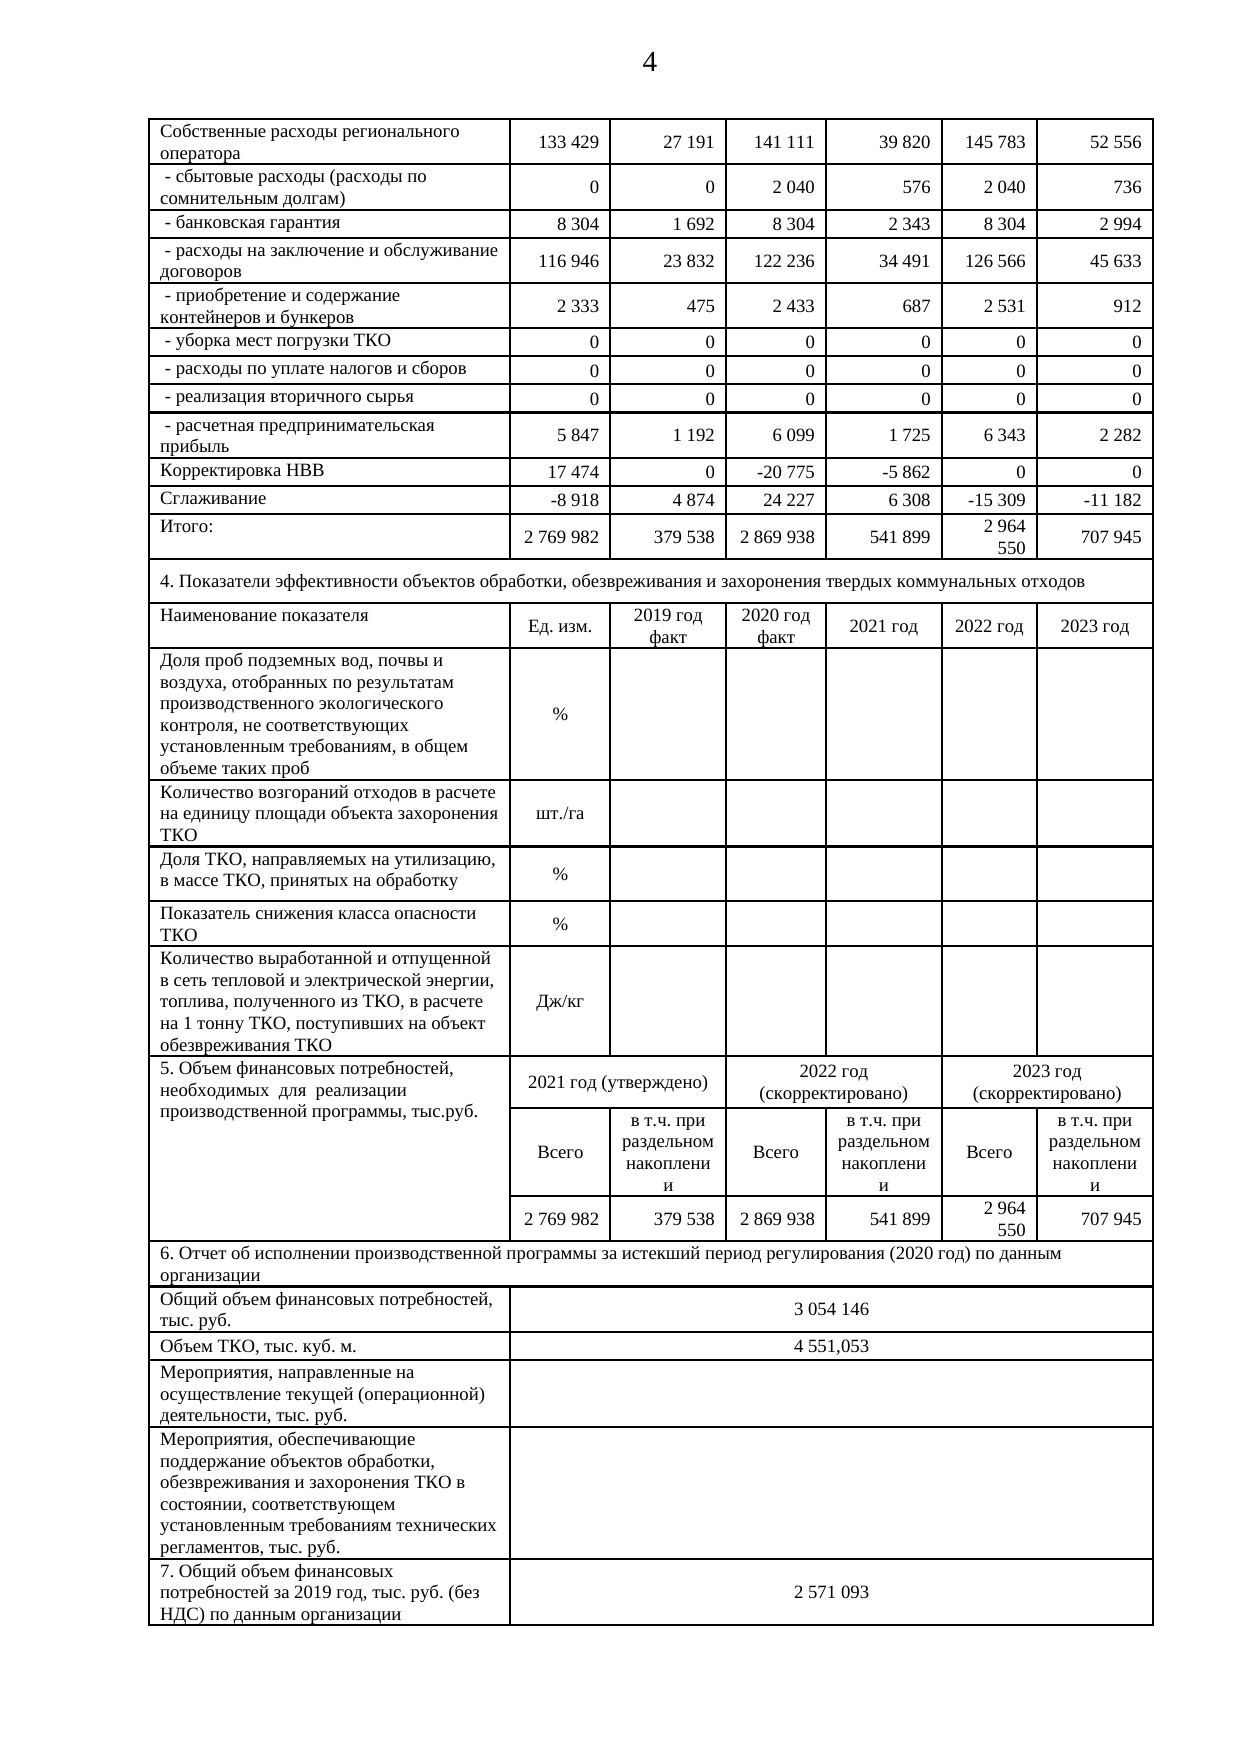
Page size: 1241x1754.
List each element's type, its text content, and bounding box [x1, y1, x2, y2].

table_cell 3 054 146 [511, 1288, 1152, 1331]
table_cell 27 191 [611, 120, 725, 163]
table_cell [827, 947, 941, 1055]
table_cell в т.ч. при раздельном накоплении [611, 1109, 725, 1195]
table_cell 2022 год (скорректировано) [727, 1057, 941, 1107]
table_cell Итого: [150, 515, 509, 558]
table_cell 0 [611, 459, 725, 485]
table_cell - уборка мест погрузки ТКО [150, 329, 509, 355]
table_cell 2023 год [1038, 604, 1152, 647]
table_cell 4 551,053 [511, 1333, 1152, 1359]
table_cell 576 [827, 165, 941, 208]
table_cell [943, 902, 1036, 945]
table_cell Общий объем финансовых потребностей, тыс. руб. [150, 1288, 509, 1331]
table_cell 0 [611, 385, 725, 411]
table_cell Объем ТКО, тыс. куб. м. [150, 1333, 509, 1359]
table_cell 736 [1038, 165, 1152, 208]
table_cell 2 869 938 [727, 1197, 825, 1240]
table_cell [943, 848, 1036, 900]
table_cell - расчетная предпринимательская прибыль [150, 414, 509, 457]
table_cell Доля ТКО, направляемых на утилизацию, в массе ТКО, принятых на обработку [150, 848, 509, 900]
table_cell 2 994 [1038, 211, 1152, 237]
table_cell Мероприятия, направленные на осуществление текущей (операционной) деятельности, тыс. руб. [150, 1361, 509, 1426]
table_cell -11 182 [1038, 487, 1152, 513]
table_cell 34 491 [827, 239, 941, 282]
table_cell 2 282 [1038, 414, 1152, 457]
table_cell - банковская гарантия [150, 211, 509, 237]
table_cell 2 964 550 [943, 515, 1036, 558]
table_cell в т.ч. при раздельном накоплении [1038, 1109, 1152, 1195]
table_cell 17 474 [511, 459, 609, 485]
table_cell 0 [611, 329, 725, 355]
table_cell [943, 947, 1036, 1055]
table_cell [943, 781, 1036, 845]
table_cell [1038, 947, 1152, 1055]
table_cell 6 308 [827, 487, 941, 513]
table_cell 0 [943, 385, 1036, 411]
table_cell Всего [511, 1109, 609, 1195]
table_cell 5 847 [511, 414, 609, 457]
table_cell 2 964 550 [943, 1197, 1036, 1240]
table_cell 379 538 [611, 515, 725, 558]
table_cell 141 111 [727, 120, 825, 163]
table_cell Мероприятия, обеспечивающие поддержание объектов обработки, обезвреживания и захоронения ТКО в состоянии, соответствующем установленным требованиям технических регламентов, тыс. руб. [150, 1428, 509, 1557]
table_cell 379 538 [611, 1197, 725, 1240]
table_cell 0 [1038, 329, 1152, 355]
table_cell 0 [827, 385, 941, 411]
table_cell % [511, 902, 609, 945]
table_cell 1 725 [827, 414, 941, 457]
table_cell [827, 649, 941, 778]
table_cell [727, 902, 825, 945]
table_cell [1038, 902, 1152, 945]
table_cell 116 946 [511, 239, 609, 282]
table_cell 1 192 [611, 414, 725, 457]
table_cell 0 [511, 357, 609, 383]
table_cell 687 [827, 284, 941, 327]
table_cell [727, 947, 825, 1055]
table_cell % [511, 848, 609, 900]
table_cell Ед. изм. [511, 604, 609, 647]
table_cell [727, 848, 825, 900]
table_cell 2 040 [727, 165, 825, 208]
table_cell - реализация вторичного сырья [150, 385, 509, 411]
table_cell 4 874 [611, 487, 725, 513]
table_cell [727, 781, 825, 845]
table_cell - сбытовые расходы (расходы по сомнительным долгам) [150, 165, 509, 208]
table_cell Количество выработанной и отпущенной в сеть тепловой и электрической энергии, топлива, полученного из ТКО, в расчете на 1 тонну ТКО, поступивших на объект обезвреживания ТКО [150, 947, 509, 1055]
table_cell [511, 1361, 1152, 1426]
table_cell 0 [827, 329, 941, 355]
table_cell 0 [943, 329, 1036, 355]
table_cell [611, 649, 725, 778]
table_cell - расходы на заключение и обслуживание договоров [150, 239, 509, 282]
table_cell 0 [1038, 357, 1152, 383]
table_cell 0 [727, 329, 825, 355]
table_cell 24 227 [727, 487, 825, 513]
table_cell 122 236 [727, 239, 825, 282]
table_cell в т.ч. при раздельном накоплении [827, 1109, 941, 1195]
table_cell 52 556 [1038, 120, 1152, 163]
table_cell шт./га [511, 781, 609, 845]
table_cell [611, 902, 725, 945]
table_cell -8 918 [511, 487, 609, 513]
table_cell 0 [1038, 385, 1152, 411]
table_cell 23 832 [611, 239, 725, 282]
table_cell Корректировка НВВ [150, 459, 509, 485]
table_cell 6. Отчет об исполнении производственной программы за истекший период регулирования (2020 год) по данным организации [150, 1242, 1152, 1285]
table_cell Всего [943, 1109, 1036, 1195]
table_cell 2 333 [511, 284, 609, 327]
table_cell [827, 781, 941, 845]
table_cell 8 304 [943, 211, 1036, 237]
table_cell 0 [511, 385, 609, 411]
table_cell [611, 848, 725, 900]
table_cell 2 040 [943, 165, 1036, 208]
table_cell Сглаживание [150, 487, 509, 513]
table_cell [1038, 649, 1152, 778]
table_cell 2 869 938 [727, 515, 825, 558]
table_cell 0 [511, 329, 609, 355]
table_cell [827, 848, 941, 900]
table_cell [943, 649, 1036, 778]
table_cell Собственные расходы регионального оператора [150, 120, 509, 163]
table_cell Всего [727, 1109, 825, 1195]
table_cell [727, 649, 825, 778]
table_cell [511, 1428, 1152, 1557]
table_cell 541 899 [827, 1197, 941, 1240]
table_cell 2022 год [943, 604, 1036, 647]
table_cell [827, 902, 941, 945]
table_cell Доля проб подземных вод, почвы и воздуха, отобранных по результатам производственного экологического контроля, не соответствующих установленным требованиям, в общем объеме таких проб [150, 649, 509, 778]
table_cell -15 309 [943, 487, 1036, 513]
table_cell -20 775 [727, 459, 825, 485]
table_cell 0 [611, 357, 725, 383]
table_cell 0 [727, 385, 825, 411]
table_cell 0 [727, 357, 825, 383]
table_cell 2019 год факт [611, 604, 725, 647]
table_cell 2 769 982 [511, 515, 609, 558]
table_cell 2 769 982 [511, 1197, 609, 1240]
table_cell 8 304 [727, 211, 825, 237]
table_cell 7. Общий объем финансовых потребностей за 2019 год, тыс. руб. (без НДС) по данным организации [150, 1560, 509, 1624]
table_cell 4. Показатели эффективности объектов обработки, обезвреживания и захоронения твердых коммунальных отходов [150, 560, 1152, 602]
table_cell 0 [943, 459, 1036, 485]
table_cell - расходы по уплате налогов и сборов [150, 357, 509, 383]
table_cell -5 862 [827, 459, 941, 485]
table_cell [1038, 781, 1152, 845]
table_cell 45 633 [1038, 239, 1152, 282]
table_cell Дж/кг [511, 947, 609, 1055]
table_cell 2 531 [943, 284, 1036, 327]
table_cell 1 692 [611, 211, 725, 237]
table_cell 2023 год (скорректировано) [943, 1057, 1152, 1107]
table_cell 2021 год (утверждено) [511, 1057, 725, 1107]
table_cell % [511, 649, 609, 778]
table_cell 707 945 [1038, 515, 1152, 558]
table_cell 6 343 [943, 414, 1036, 457]
table_cell 2 433 [727, 284, 825, 327]
table_cell Показатель снижения класса опасности ТКО [150, 902, 509, 945]
table_cell Количество возгораний отходов в расчете на единицу площади объекта захоронения ТКО [150, 781, 509, 845]
table_cell 2020 год факт [727, 604, 825, 647]
table_cell [611, 947, 725, 1055]
table_cell 0 [1038, 459, 1152, 485]
table_cell 126 566 [943, 239, 1036, 282]
table_cell 0 [943, 357, 1036, 383]
table_cell [1038, 848, 1152, 900]
table_cell 0 [827, 357, 941, 383]
table_cell 6 099 [727, 414, 825, 457]
table_cell 5. Объем финансовых потребностей, необходимых для реализации производственной программы, тыс.руб. [150, 1057, 509, 1240]
table_cell 2021 год [827, 604, 941, 647]
table_cell 39 820 [827, 120, 941, 163]
table_cell 133 429 [511, 120, 609, 163]
table_cell 707 945 [1038, 1197, 1152, 1240]
table_cell 2 343 [827, 211, 941, 237]
table_cell [611, 781, 725, 845]
table_cell Наименование показателя [150, 604, 509, 647]
table_cell 0 [511, 165, 609, 208]
table_cell 2 571 093 [511, 1560, 1152, 1624]
table_cell 912 [1038, 284, 1152, 327]
table_cell 541 899 [827, 515, 941, 558]
table_cell 0 [611, 165, 725, 208]
table_cell 145 783 [943, 120, 1036, 163]
table_cell 475 [611, 284, 725, 327]
table_cell 8 304 [511, 211, 609, 237]
table_cell - приобретение и содержание контейнеров и бункеров [150, 284, 509, 327]
